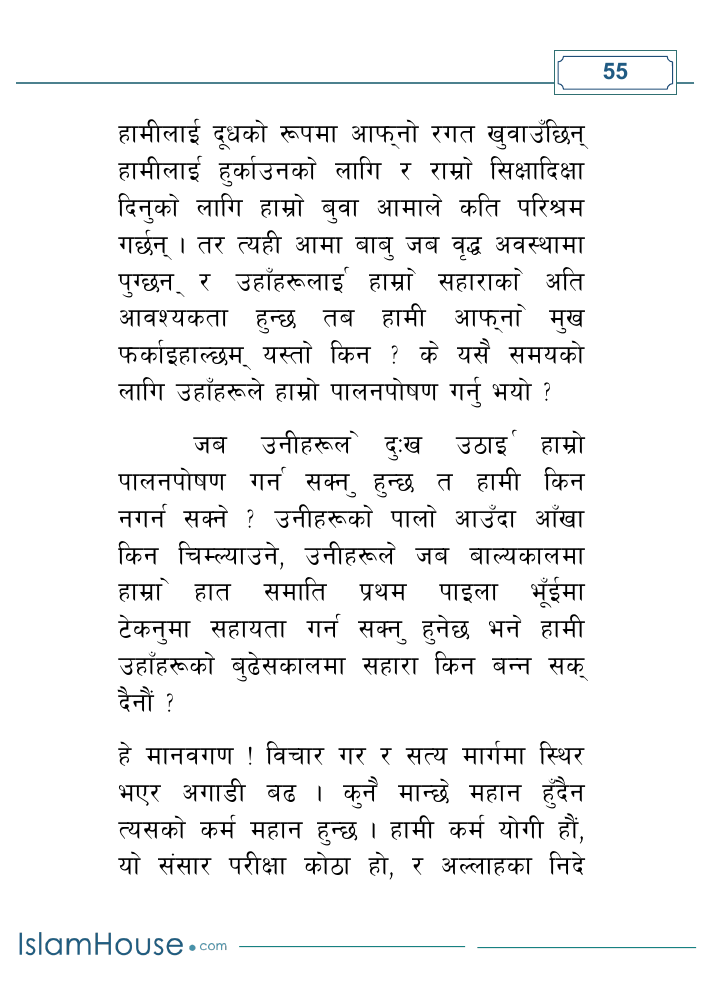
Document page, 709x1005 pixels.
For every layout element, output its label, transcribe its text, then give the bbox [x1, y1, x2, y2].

picture [12, 928, 466, 961]
text ha pgLx¿n] b'Mv p7fO{ xfd|f] kfngkf]if0f ug{ ;Sg' x'G5 t xfdL lsg gug{ ;Sg] < pgLx¿sf] kfnf] cfpFbf cfFvf lsg lrDNofpg], pgLx¿n] ha afNosfndf xfd|f] xft ;dflt k|yd kfOnf eF"O{df 6]sg'df ;xfotf ug{ ;Sg' x'g]5 eg] xfdL pxfFx¿sf] a'9];sfndf ;xf/f lsg aGg ;s\b}gf}+ < [118, 429, 586, 720]
picture [471, 929, 697, 962]
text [118, 118, 586, 409]
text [118, 740, 586, 884]
